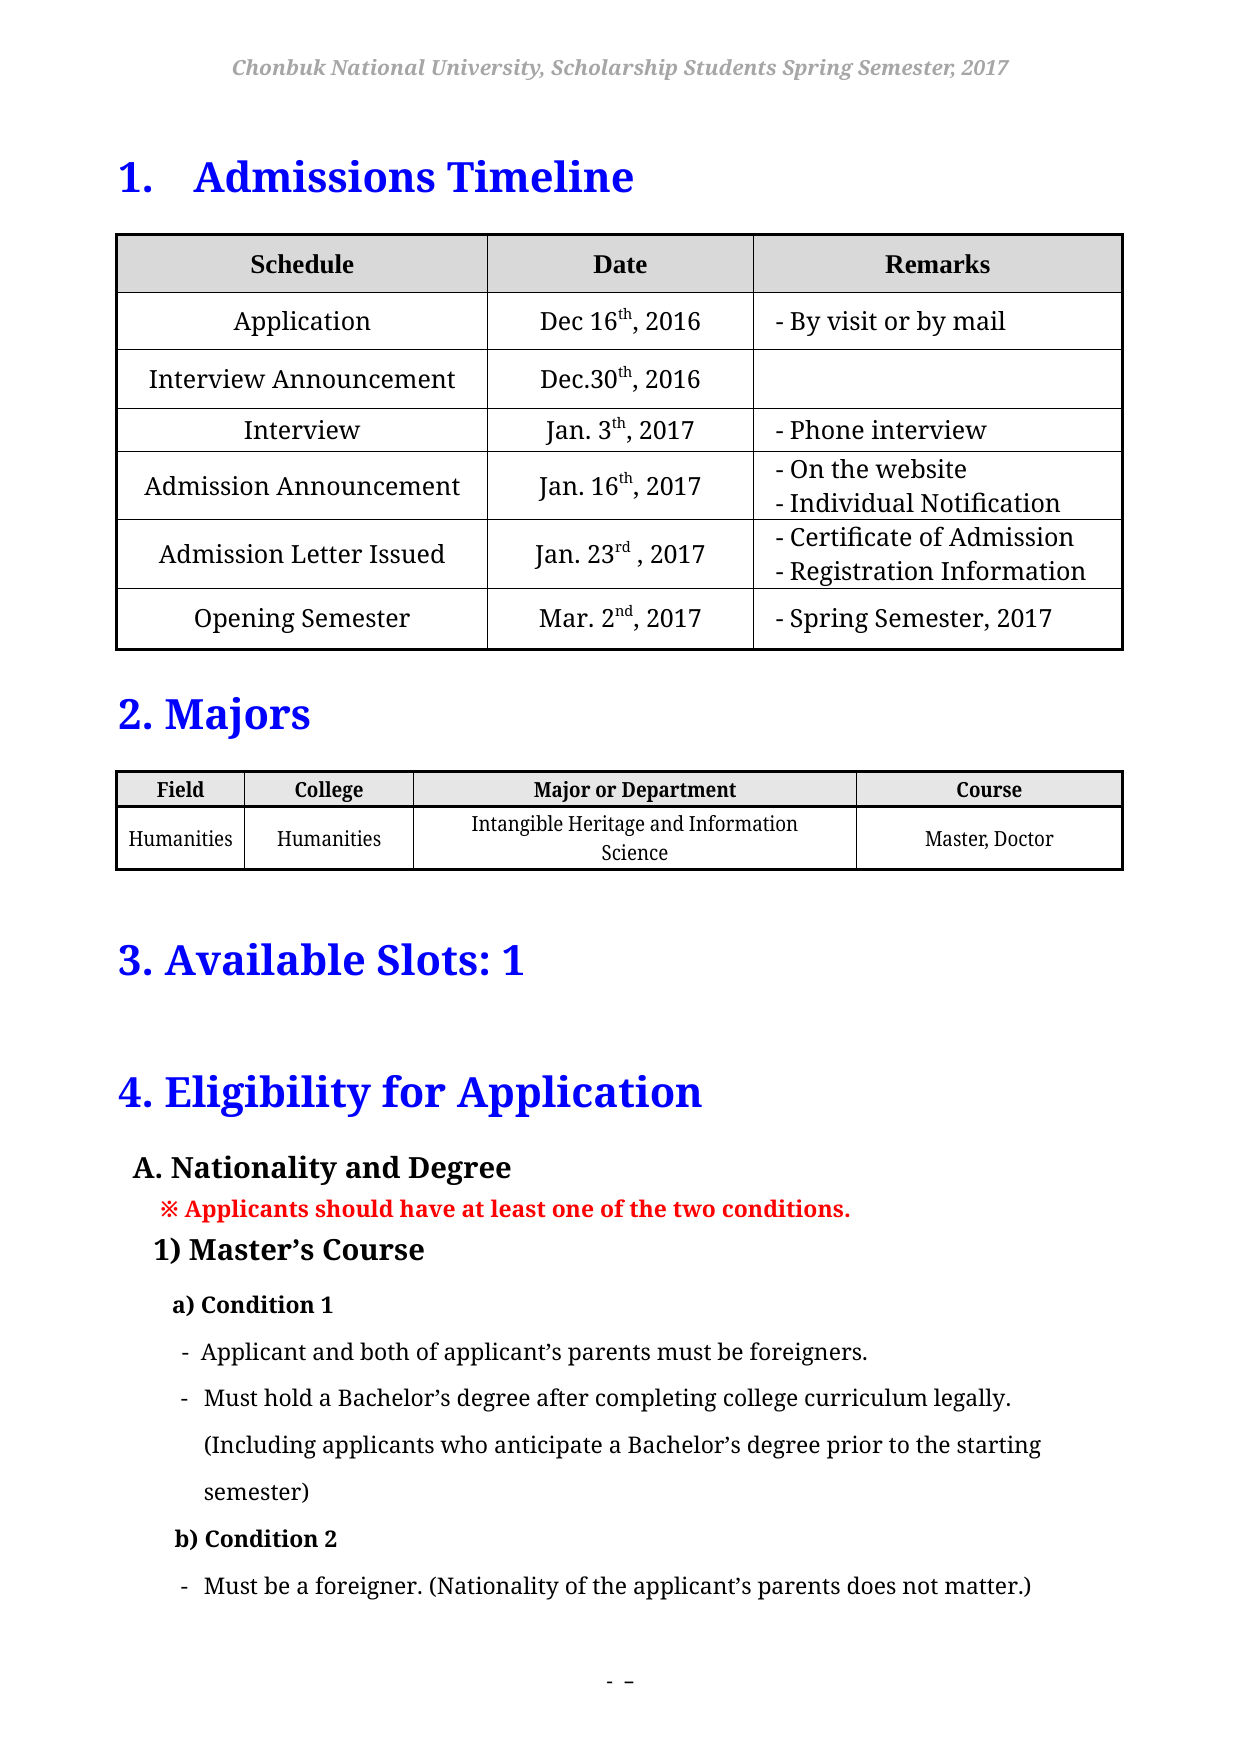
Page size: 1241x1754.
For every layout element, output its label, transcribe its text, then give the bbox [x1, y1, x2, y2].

table_cell Opening Semester [118, 589, 487, 648]
table_header Course [857, 773, 1121, 805]
table_cell Dec 16th, 2016 [488, 293, 753, 349]
text - Must hold a Bachelor’s degree after completing college curriculum legally. (Including applicants who anticipate a Bachelor’s degree prior to the starting semester) [181, 1382, 1122, 1507]
table_cell - By visit or by mail [754, 293, 1121, 349]
table_cell - Certificate of Admission - Registration Information [754, 520, 1121, 588]
table_header Schedule [118, 236, 487, 292]
table_header College [245, 773, 413, 805]
table_header Date [488, 236, 753, 292]
table_header Major or Department [414, 773, 856, 805]
table_cell Intangible Heritage and Information Science [414, 808, 856, 868]
table_header Field [118, 773, 244, 805]
table_cell Jan. 16th, 2017 [488, 452, 753, 519]
table_cell Mar. 2nd, 2017 [488, 589, 753, 648]
text - Must be a foreigner. (Nationality of the applicant’s parents does not matter.) [181, 1570, 1122, 1601]
table_cell Interview [118, 409, 487, 451]
table_cell Dec.30th, 2016 [488, 350, 753, 407]
table_cell Humanities [245, 808, 413, 868]
table_cell [754, 350, 1121, 407]
list Admissions Timeline [118, 148, 1122, 204]
text 3. Available Slots: 1 [118, 931, 1122, 987]
table_cell Admission Announcement [118, 452, 487, 519]
table_cell Master, Doctor [857, 808, 1121, 868]
text 2. Majors [118, 685, 1122, 742]
text 4. Eligibility for Application [118, 1062, 1122, 1119]
text ※ Applicants should have at least one of the two conditions. [160, 1193, 1122, 1224]
table_cell Admission Letter Issued [118, 520, 487, 588]
table_cell Interview Announcement [118, 350, 487, 407]
table_header Remarks [754, 236, 1121, 292]
text a) Condition 1 [149, 1289, 1122, 1320]
table_cell Jan. 3th, 2017 [488, 409, 753, 451]
text A. Nationality and Degree [118, 1148, 1122, 1187]
table_cell - Spring Semester, 2017 [754, 589, 1121, 648]
table_cell - On the website - Individual Notification [754, 452, 1121, 519]
table_cell Application [118, 293, 487, 349]
table_cell - Phone interview [754, 409, 1121, 451]
text b) Condition 2 [118, 1523, 1122, 1554]
text - Applicant and both of applicant’s parents must be foreigners. [170, 1336, 1122, 1367]
table_cell Jan. 23rd , 2017 [488, 520, 753, 588]
table_cell Humanities [118, 808, 244, 868]
text 1) Master’s Course [139, 1229, 1122, 1269]
